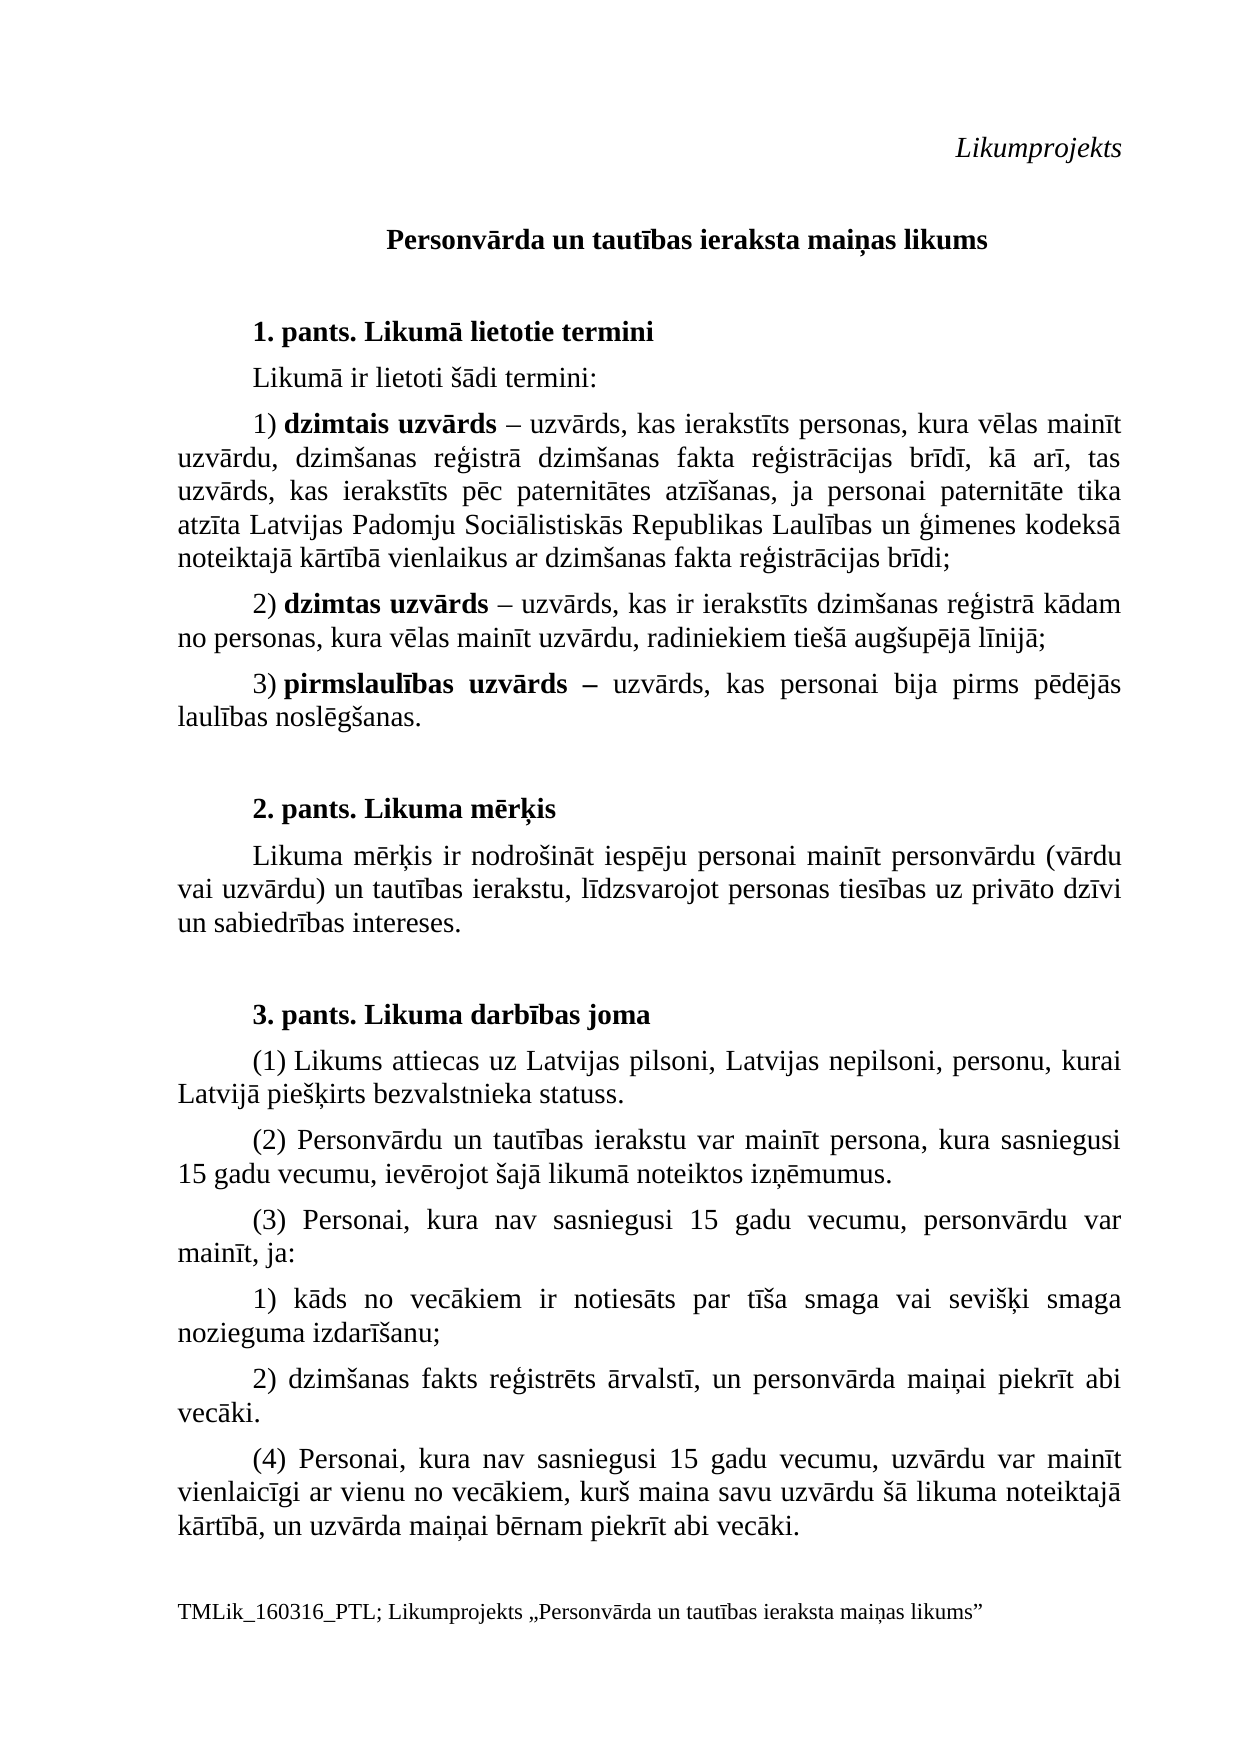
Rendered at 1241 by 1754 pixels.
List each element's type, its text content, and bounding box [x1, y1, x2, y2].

text 2) dzimšanas fakts reģistrēts ārvalstī, un personvārda maiņai piekrīt abi vecāki. [177, 1361, 1122, 1428]
text Likuma mērķis ir nodrošināt iespēju personai mainīt personvārdu (vārdu vai uzvārdu) un tautības ierakstu, līdzsvarojot personas tiesības uz privāto dzīvi un sabiedrības intereses. [177, 838, 1122, 938]
text Likumprojekts [177, 130, 1122, 163]
text 1. pants. Likumā lietotie termini [177, 314, 1122, 348]
text 2. pants. Likuma mērķis [177, 792, 1122, 825]
text (1) Likums attiecas uz Latvijas pilsoni, Latvijas nepilsoni, personu, kurai Latvijā piešķirts bezvalstnieka statuss. [177, 1043, 1122, 1110]
text Personvārda un tautības ieraksta maiņas likums [177, 222, 1122, 256]
text (4) Personai, kura nav sasniegusi 15 gadu vecumu, uzvārdu var mainīt vienlaicīgi ar vienu no vecākiem, kurš maina savu uzvārdu šā likuma noteiktajā kārtībā, un uzvārda maiņai bērnam piekrīt abi vecāki. [177, 1441, 1122, 1541]
text 3. pants. Likuma darbības joma [177, 997, 1122, 1030]
list 1) dzimtais uzvārds – uzvārds, kas ierakstīts personas, kura vēlas mainīt uzvārdu, dzimšanas reģistrā dzimšanas fakta reģistrācijas brīdī, kā arī, tas uzvārds, kas ierakstīts pēc paternitātes atzīšanas, ja personai paternitāte tika atzīta Latvijas Padomju Sociālistiskās Republikas Laulības un ģimenes kodeksā noteiktajā kārtībā vienlaikus ar dzimšanas fakta reģistrācijas brīdi; [177, 406, 1122, 574]
text (2) Personvārdu un tautības ierakstu var mainīt persona, kura sasniegusi 15 gadu vecumu, ievērojot šajā likumā noteiktos izņēmumus. [177, 1122, 1122, 1189]
list 2) dzimtas uzvārds – uzvārds, kas ir ierakstīts dzimšanas reģistrā kādam no personas, kura vēlas mainīt uzvārdu, radiniekiem tiešā augšupējā līnijā; [177, 586, 1122, 653]
text Likumā ir lietoti šādi termini: [177, 360, 1122, 394]
text 3) pirmslaulības uzvārds – uzvārds, kas personai bija pirms pēdējās laulības noslēgšanas. [177, 666, 1122, 733]
text 1) kāds no vecākiem ir notiesāts par tīša smaga vai sevišķi smaga nozieguma izdarīšanu; [177, 1282, 1122, 1349]
text (3) Personai, kura nav sasniegusi 15 gadu vecumu, personvārdu var mainīt, ja: [177, 1202, 1122, 1269]
